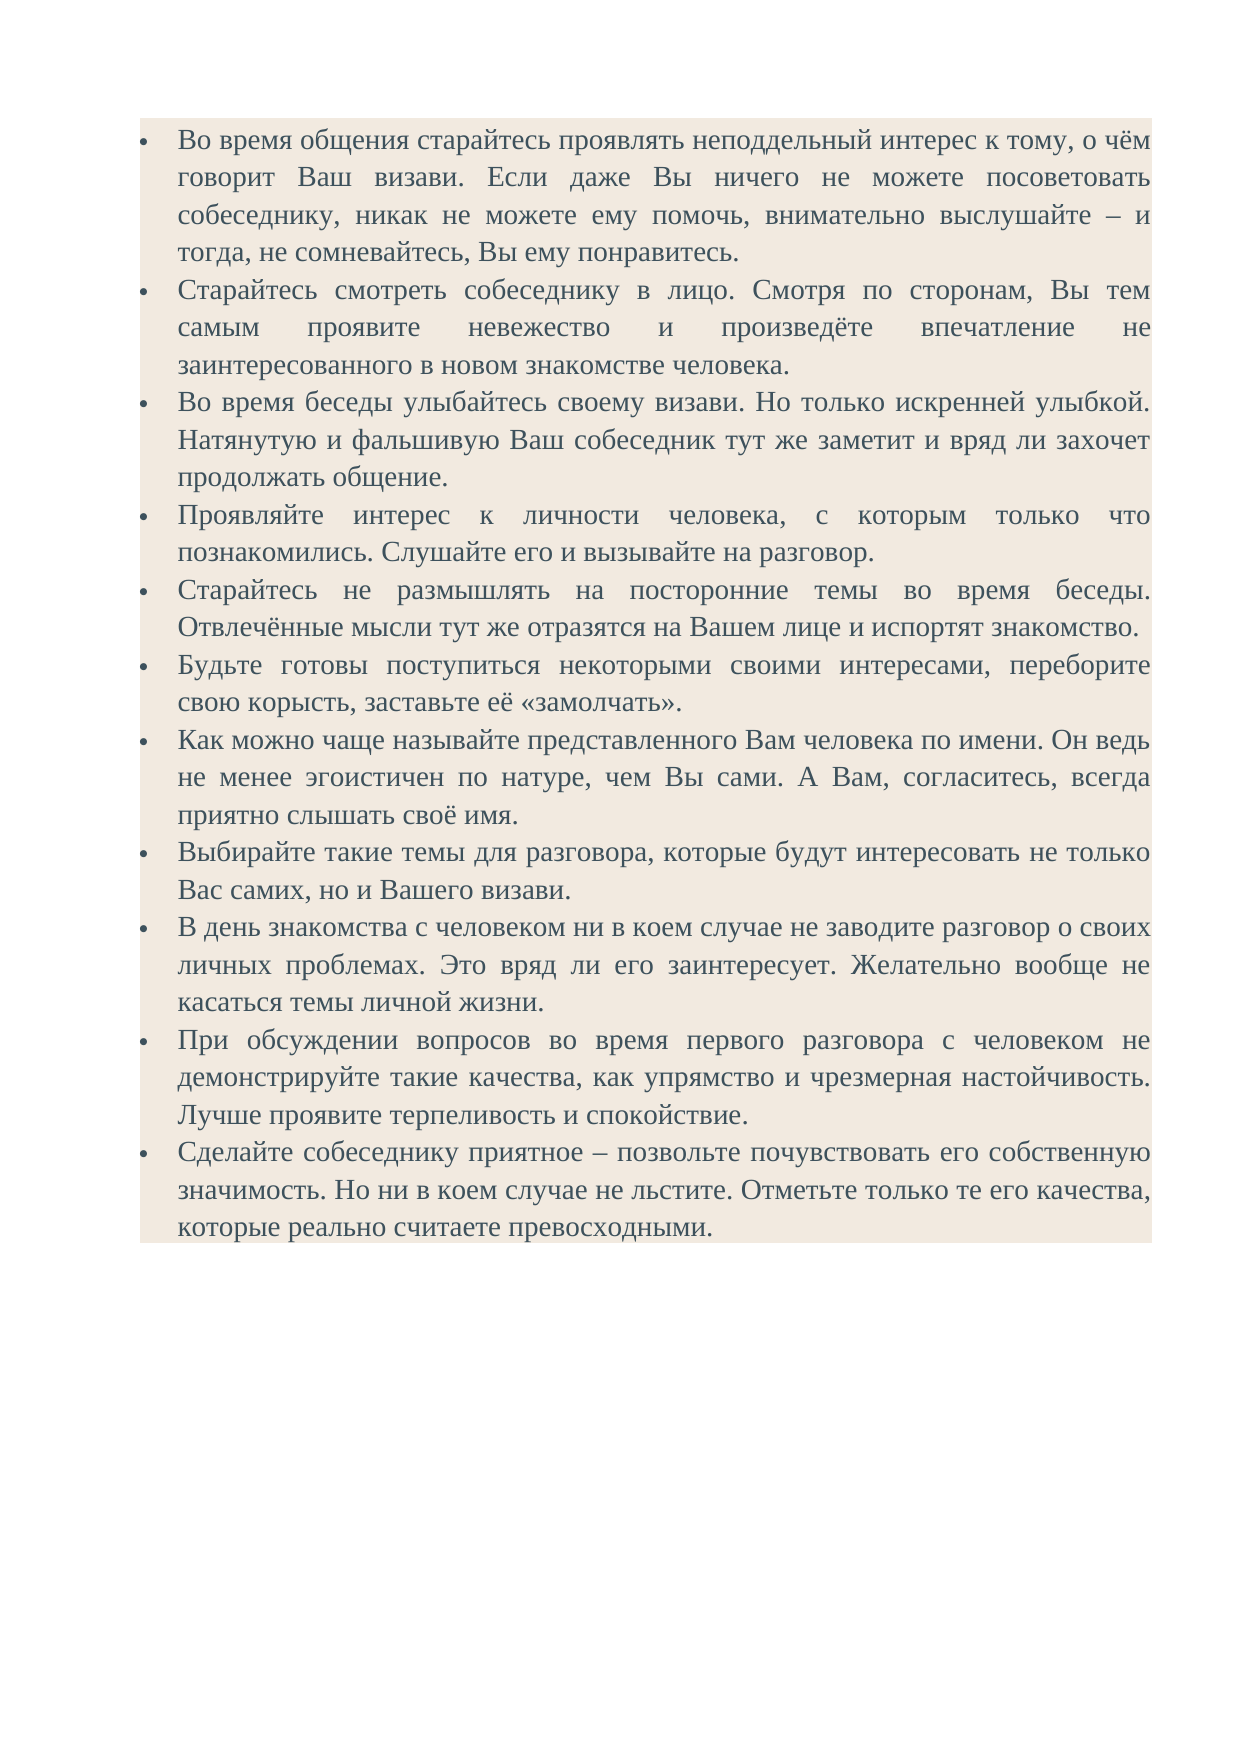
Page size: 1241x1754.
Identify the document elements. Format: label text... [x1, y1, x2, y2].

list Во время беседы улыбайтесь своему визави. Но только искренней улыбкой. Натянутую и фальшивую Ваш собеседник тут же заметит и вряд ли захочет продолжать общение. [140, 381, 1152, 493]
list Проявляйте интерес к личности человека, с которым только что познакомились. Слушайте его и вызывайте на разговор. [140, 493, 1152, 568]
list Старайтесь смотреть собеседнику в лицо. Смотря по сторонам, Вы тем самым проявите невежество и произведёте впечатление не заинтересованного в новом знакомстве человека. [140, 268, 1152, 381]
list Старайтесь не размышлять на посторонние темы во время беседы. Отвлечённые мысли тут же отразятся на Вашем лице и испортят знакомство. [140, 568, 1152, 643]
list Как можно чаще называйте представленного Вам человека по имени. Он ведь не менее эгоистичен по натуре, чем Вы сами. А Вам, согласитесь, всегда приятно слышать своё имя. [140, 718, 1152, 831]
list В день знакомства с человеком ни в коем случае не заводите разговор о своих личных проблемах. Это вряд ли его заинтересует. Желательно вообще не касаться темы личной жизни. [140, 906, 1152, 1018]
list Сделайте собеседнику приятное – позвольте почувствовать его собственную значимость. Но ни в коем случае не льстите. Отметьте только те его качества, которые реально считаете превосходными. [140, 1131, 1152, 1243]
list Выбирайте такие темы для разговора, которые будут интересовать не только Вас самих, но и Вашего визави. [140, 831, 1152, 906]
list Будьте готовы поступиться некоторыми своими интересами, переборите свою корысть, заставьте её «замолчать». [140, 643, 1152, 718]
list Во время общения старайтесь проявлять неподдельный интерес к тому, о чём говорит Ваш визави. Если даже Вы ничего не можете посоветовать собеседнику, никак не можете ему помочь, внимательно выслушайте – и тогда, не сомневайтесь, Вы ему понравитесь. [140, 118, 1152, 268]
list При обсуждении вопросов во время первого разговора с человеком не демонстрируйте такие качества, как упрямство и чрезмерная настойчивость. Лучше проявите терпеливость и спокойствие. [140, 1018, 1152, 1131]
